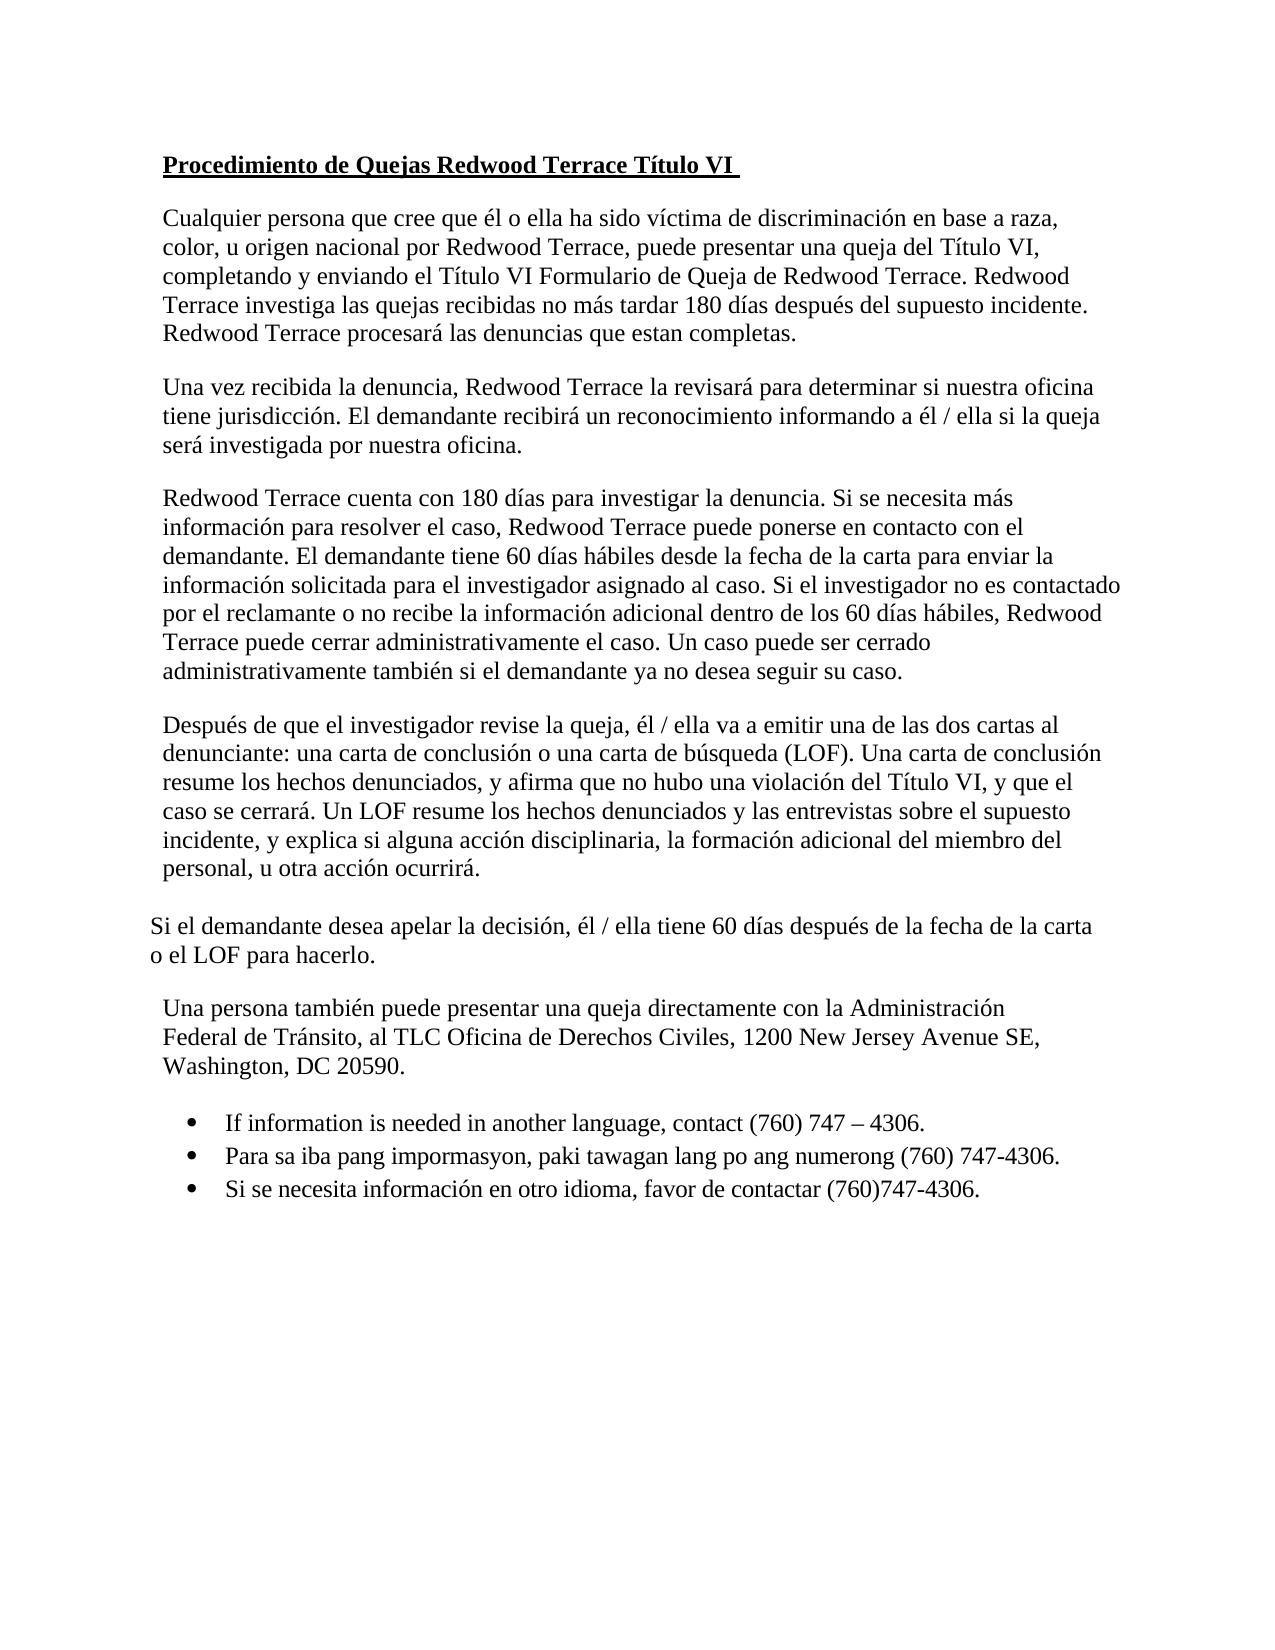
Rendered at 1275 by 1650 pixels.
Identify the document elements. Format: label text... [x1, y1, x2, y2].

text Después de que el investigador revise la queja, él / ella va a emitir una de las dos cartas al denunciante: una carta de conclusión o una carta de búsqueda (LOF). Una carta de conclusión resume los hechos denunciados, y afirma que no hubo una violación del Título VI, y que el caso se cerrará. Un LOF resume los hechos denunciados y las entrevistas sobre el supuesto incidente, y explica si alguna acción disciplinaria, la formación adicional del miembro del personal, u otra acción ocurrirá. [162, 710, 1106, 882]
list Si se necesita información en otro idioma, favor de contactar (760)747-4306. [187, 1174, 1125, 1203]
text Cualquier persona que cree que él o ella ha sido víctima de discriminación en base a raza, color, u origen nacional por Redwood Terrace, puede presentar una queja del Título VI, completando y enviando el Título VI Formulario de Queja de Redwood Terrace. Redwood Terrace investiga las quejas recibidas no más tardar 180 días después del supuesto incidente. Redwood Terrace procesará las denuncias que estan completas. [162, 203, 1105, 347]
text Si el demandante desea apelar la decisión, él / ella tiene 60 días después de la fecha de la carta o el LOF para hacerlo. [150, 911, 1106, 968]
text Procedimiento de Quejas Redwood Terrace Título VI [162, 150, 1127, 178]
list Para sa iba pang impormasyon, paki tawagan lang po ang numerong (760) 747-4306. [187, 1141, 1125, 1170]
text Una vez recibida la denuncia, Redwood Terrace la revisará para determinar si nuestra oficina tiene jurisdicción. El demandante recibirá un reconocimiento informando a él / ella si la queja será investigada por nuestra oficina. [162, 372, 1117, 458]
list If information is needed in another language, contact (760) 747 – 4306. [187, 1108, 1125, 1137]
text Redwood Terrace cuenta con 180 días para investigar la denuncia. Si se necesita más información para resolver el caso, Redwood Terrace puede ponerse en contacto con el demandante. El demandante tiene 60 días hábiles desde la fecha de la carta para enviar la información solicitada para el investigador asignado al caso. Si el investigador no es contactado por el reclamante o no recibe la información adicional dentro de los 60 días hábiles, Redwood Terrace puede cerrar administrativamente el caso. Un caso puede ser cerrado administrativamente también si el demandante ya no desea seguir su caso. [162, 483, 1121, 685]
text Una persona también puede presentar una queja directamente con la Administración Federal de Tránsito, al TLC Oficina de Derechos Civiles, 1200 New Jersey Avenue SE, Washington, DC 20590. [162, 993, 1066, 1080]
